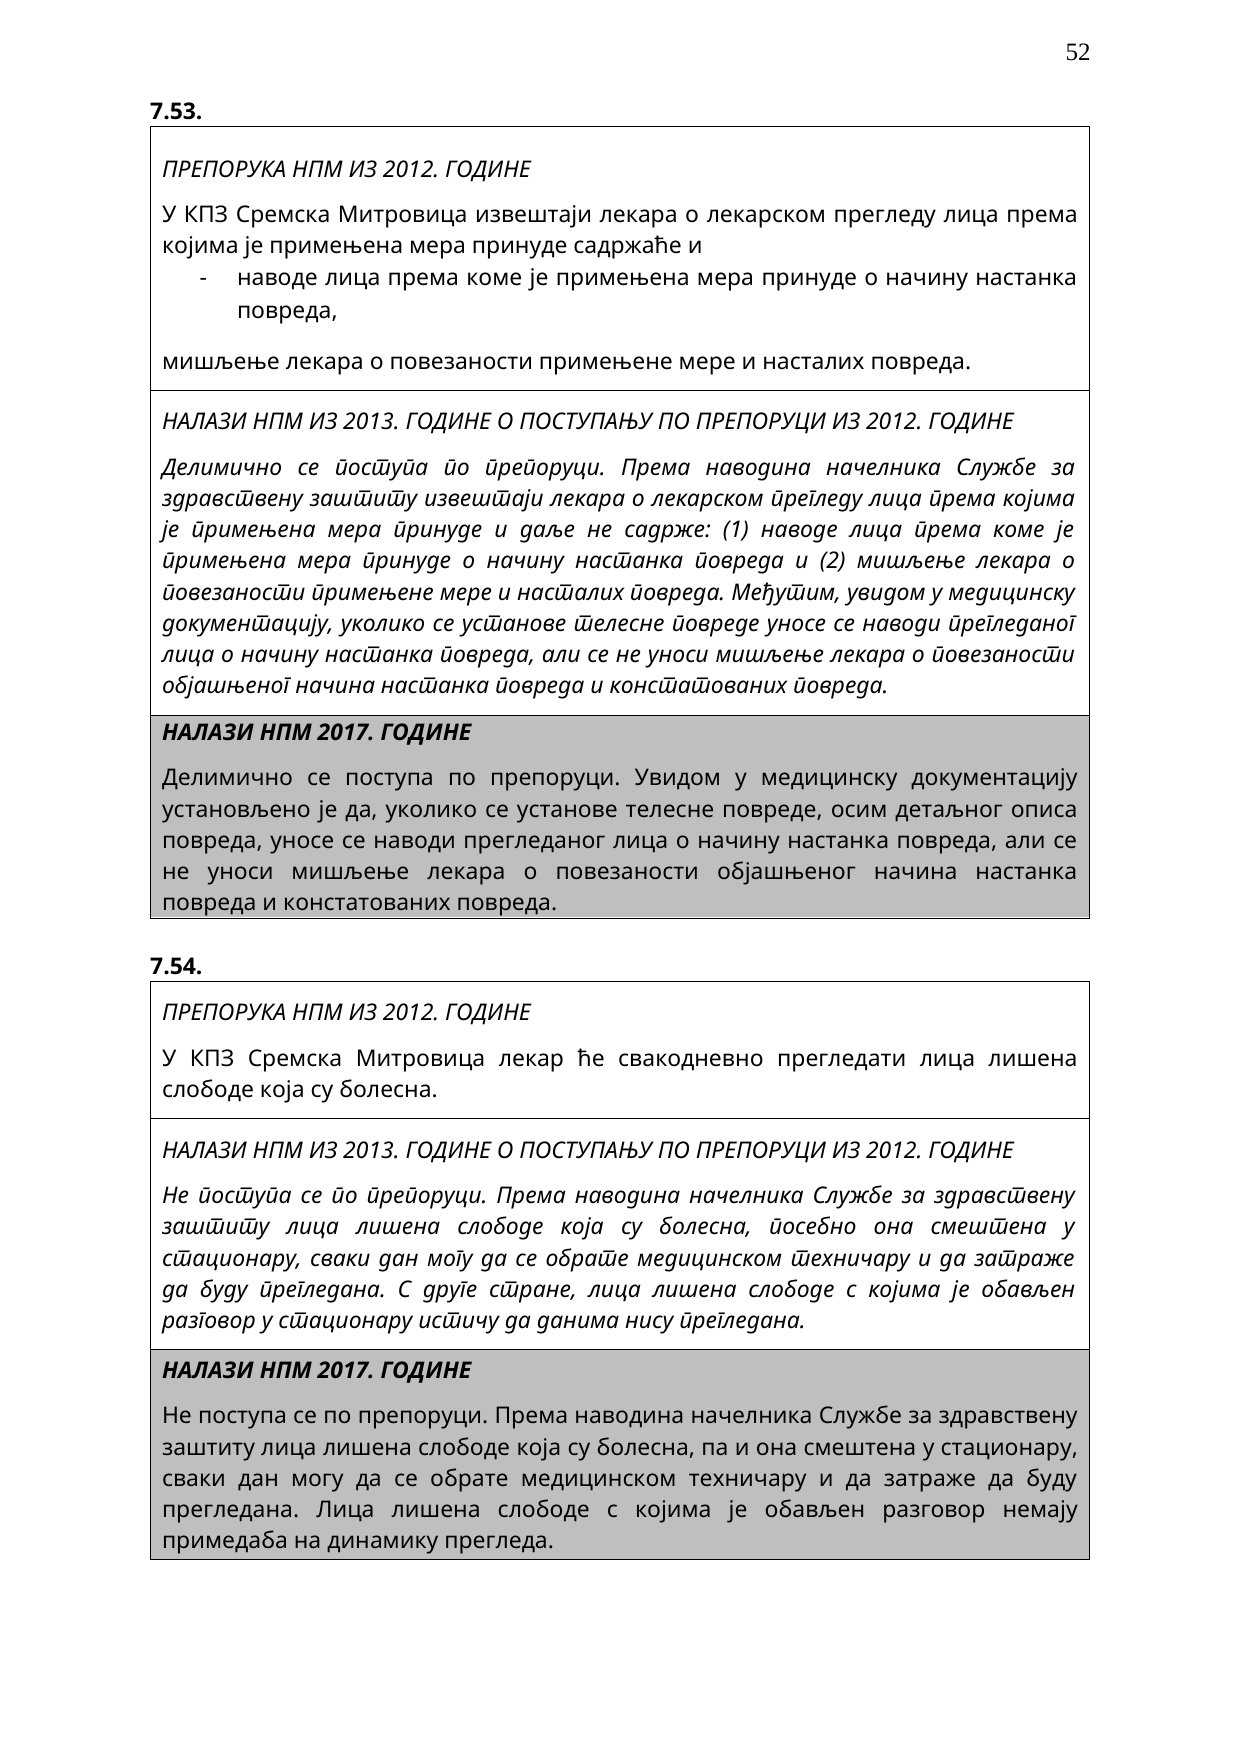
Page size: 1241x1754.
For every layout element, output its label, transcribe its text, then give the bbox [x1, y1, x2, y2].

table_header ПРЕПОРУКА НПМ ИЗ 2012. ГОДИНЕ У КПЗ Сремска Митровица извештаји лекара о лекарском прегледу лица према којима је примењена мера принуде садржаће и наводе лица према коме је примењена мера принуде о начину настанка повреда, мишљење лекара о повезаности примењене мере и насталих повреда. [151, 127, 1089, 390]
table_cell НАЛАЗИ НПМ ИЗ 2013. ГОДИНЕ О ПОСТУПАЊУ ПО ПРЕПОРУЦИ ИЗ 2012. ГОДИНЕ Не поступа се по препоруци. Према наводина начелника Службе за здравствену заштиту лица лишена слободе која су болесна, посебно она смештена у стационару, сваки дан могу да се обрате медицинском техничару и да затраже да буду прегледана. С друге стране, лица лишена слободе с којима је обављен разговор у стационару истичу да данима нису прегледана. [151, 1119, 1089, 1349]
table_cell НАЛАЗИ НПМ 2017. ГОДИНЕ Не поступа се по препоруци. Према наводина начелника Службе за здравствену заштиту лица лишена слободе која су болесна, па и она смештена у стационару, сваки дан могу да се обрате медицинском техничару и да затраже да буду прегледана. Лица лишена слободе с којима је обављен разговор немају примедаба на динамику прегледа. [151, 1350, 1089, 1559]
table_cell НАЛАЗИ НПМ 2017. ГОДИНЕ Делимично се поступа по препоруци. Увидом у медицинску документацију установљено је да, уколико се установе телесне повреде, осим детаљног описа повреда, уносе се наводи прегледаног лица о начину настанка повреда, али се не уноси мишљење лекара о повезаности објашњеног начина настанка повреда и констатованих повреда. [151, 716, 1089, 917]
text 7.53. [150, 95, 1090, 126]
text 7.54. [150, 950, 1090, 981]
table_header ПРЕПОРУКА НПМ ИЗ 2012. ГОДИНЕ У КПЗ Сремска Митровица лекар ће свакодневно прегледати лица лишена слободе која су болесна. [151, 982, 1089, 1118]
table_cell НАЛАЗИ НПМ ИЗ 2013. ГОДИНЕ О ПОСТУПАЊУ ПО ПРЕПОРУЦИ ИЗ 2012. ГОДИНЕ Делимично се поступа по препоруци. Према наводина начелника Службе за здравствену заштиту извештаји лекара о лекарском прегледу лица према којима је примењена мера принуде и даље не садрже: (1) наводе лица према коме је примењена мера принуде о начину настанка повреда и (2) мишљење лекара о повезаности примењене мере и насталих повреда. Међутим, увидом у медицинску документацију, уколико се установе телесне повреде уносе се наводи прегледаног лица о начину настанка повреда, али се не уноси мишљење лекара о повезаности објашњеног начина настанка повреда и констатованих повреда. [151, 391, 1089, 715]
